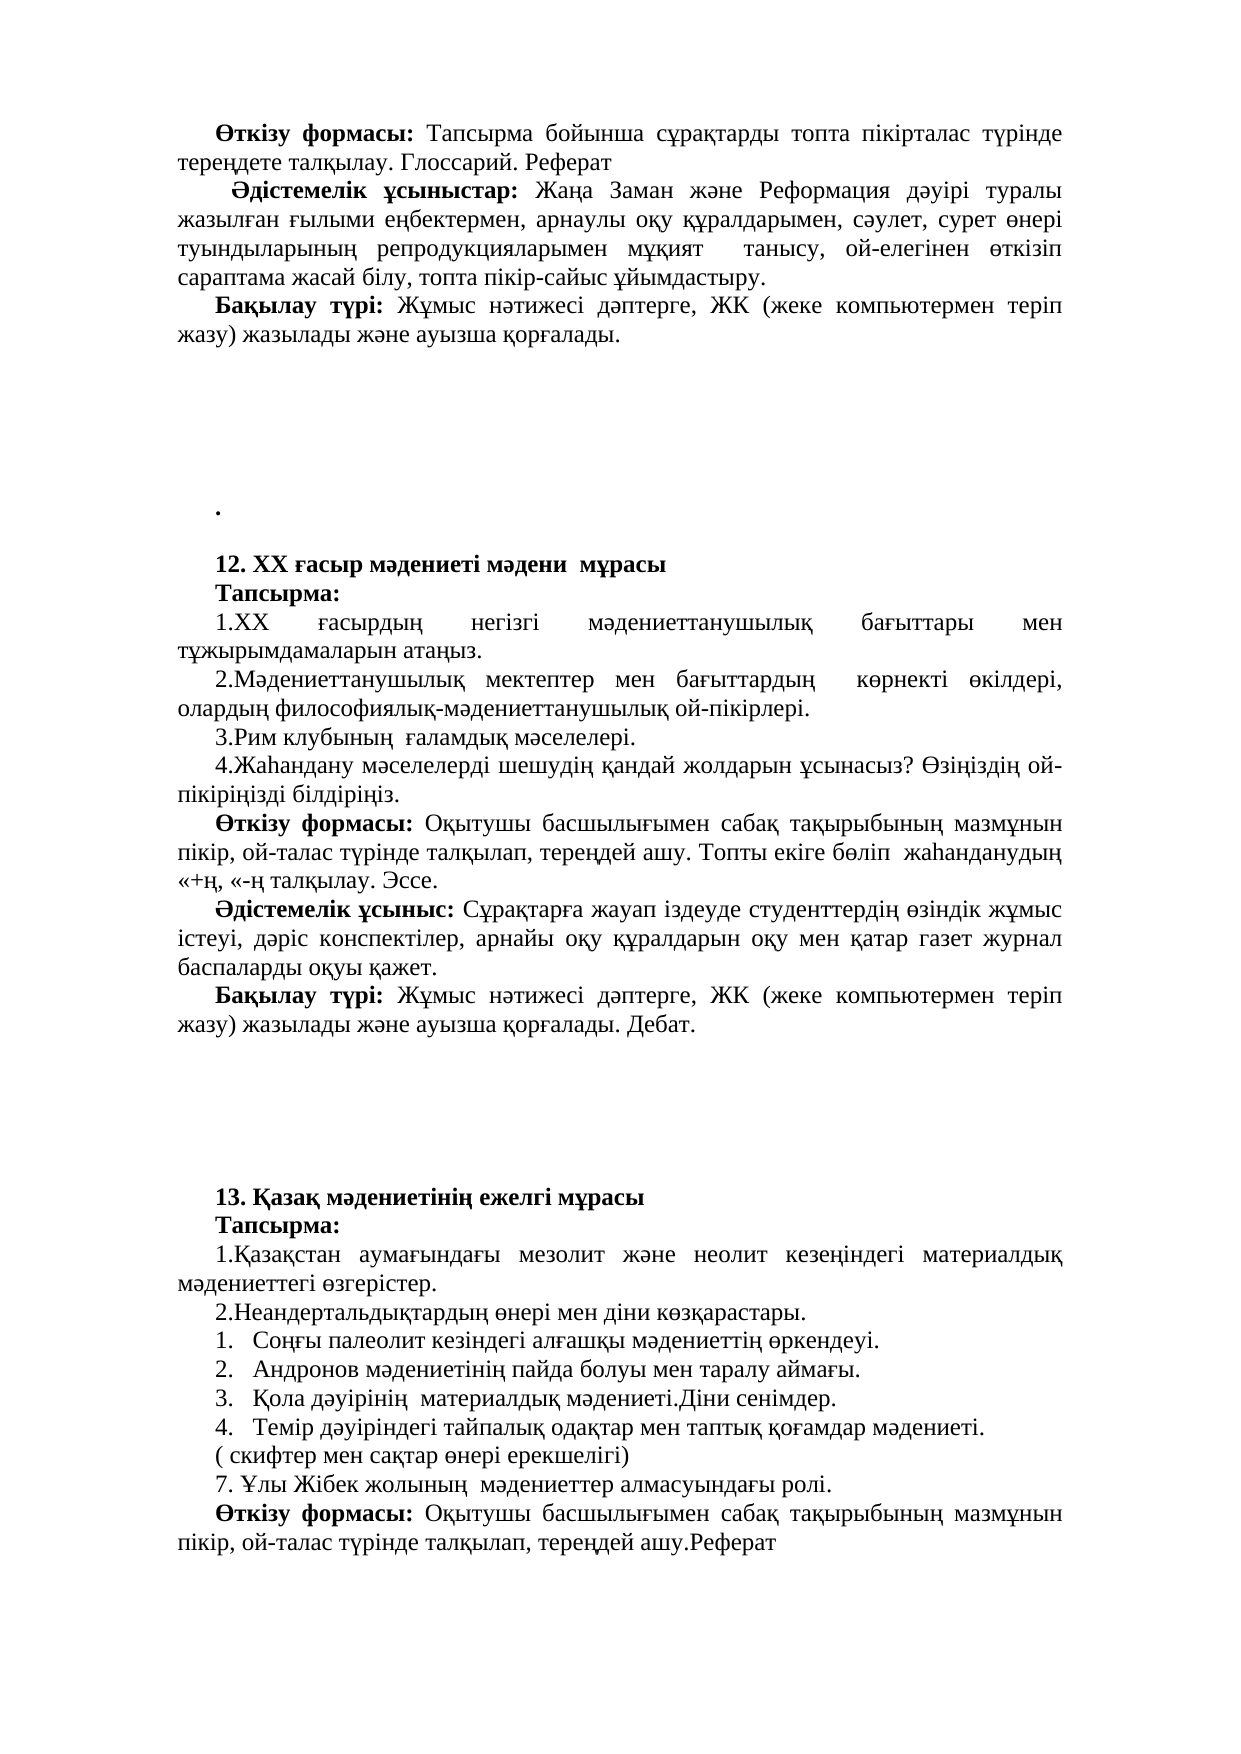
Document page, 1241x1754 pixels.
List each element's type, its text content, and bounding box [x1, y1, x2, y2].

list Соңғы палеолит кезіндегі алғашқы мәдениеттің өркендеуі. [177, 1326, 1063, 1354]
text 2.Неандертальдықтардың өнері мен діни көзқарастары. [177, 1297, 1063, 1326]
text 1.ХХ ғасырдың негізгі мәдениеттанушылық бағыттары мен тұжырымдамаларын атаңыз. [177, 607, 1063, 664]
list Қола дәуірінің материалдық мәдениеті.Діни сенімдер. [177, 1383, 1063, 1412]
text 4.Жаһандану мәселелерді шешудің қандай жолдарын ұсынасыз? Өзіңіздің ой-пікіріңізді білдіріңіз. [177, 751, 1063, 808]
text Әдістемелік ұсыныс: Сұрақтарға жауап іздеуде студенттердің өзіндік жұмыс істеуі, дәріс конспектілер, арнайы оқу құралдарын оқу мен қатар газет журнал баспаларды оқуы қажет. [177, 894, 1063, 981]
list Темір дәуіріндегі тайпалық одақтар мен таптық қоғамдар мәдениеті. [177, 1412, 1063, 1441]
text 7. Ұлы Жібек жолының мәдениеттер алмасуындағы ролі. [177, 1469, 1063, 1498]
text Бақылау түрі: Жұмыс нәтижесі дәптерге, ЖК (жеке компьютермен теріп жазу) жазылады және ауызша қорғалады. Дебат. [177, 981, 1063, 1038]
text ( скифтер мен сақтар өнері ерекшелігі) [177, 1441, 1063, 1469]
text Өткізу формасы: Тапсырма бойынша сұрақтарды топта пікірталас түрінде тереңдете талқылау. Глоссарий. Реферат [177, 118, 1063, 176]
text 1.Қазақстан аумағындағы мезолит және неолит кезеңіндегі материалдық мәдениеттегі өзгерістер. [177, 1239, 1063, 1297]
text Тапсырма: [177, 578, 1063, 607]
text Өткізу формасы: Оқытушы басшылығымен сабақ тақырыбының мазмұнын пікір, ой-талас түрінде талқылап, тереңдей ашу. Топты екіге бөліп жаһанданудың «+ң, «-ң талқылау. Эссе. [177, 808, 1063, 894]
text 13. Қазақ мәдениетінің ежелгі мұрасы [177, 1182, 1063, 1211]
text Өткізу формасы: Оқытушы басшылығымен сабақ тақырыбының мазмұнын пікір, ой-талас түрінде талқылап, тереңдей ашу.Реферат [177, 1498, 1063, 1556]
text Әдістемелік ұсыныстар: Жаңа Заман және Реформация дәуірі туралы жазылған ғылыми еңбектермен, арнаулы оқу құралдарымен, сәулет, сурет өнері туындыларының репродукцияларымен мұқият танысу, ой-елегінен өткізіп сараптама жасай білу, топта пікір-сайыс ұйымдастыру. [177, 176, 1063, 291]
text . [177, 492, 1063, 521]
text Бақылау түрі: Жұмыс нәтижесі дәптерге, ЖК (жеке компьютермен теріп жазу) жазылады және ауызша қорғалады. [177, 291, 1063, 348]
text Тапсырма: [177, 1211, 1063, 1239]
text 12. ХХ ғасыр мәдениеті мәдени мұрасы [177, 549, 1063, 578]
text 2.Мәдениеттанушылық мектептер мен бағыттардың көрнекті өкілдері, олардың философиялық-мәдениеттанушылық ой-пікірлері. [177, 664, 1063, 722]
list Андронов мәдениетінің пайда болуы мен таралу аймағы. [177, 1354, 1063, 1383]
text 3.Рим клубының ғаламдық мәселелері. [177, 722, 1063, 751]
